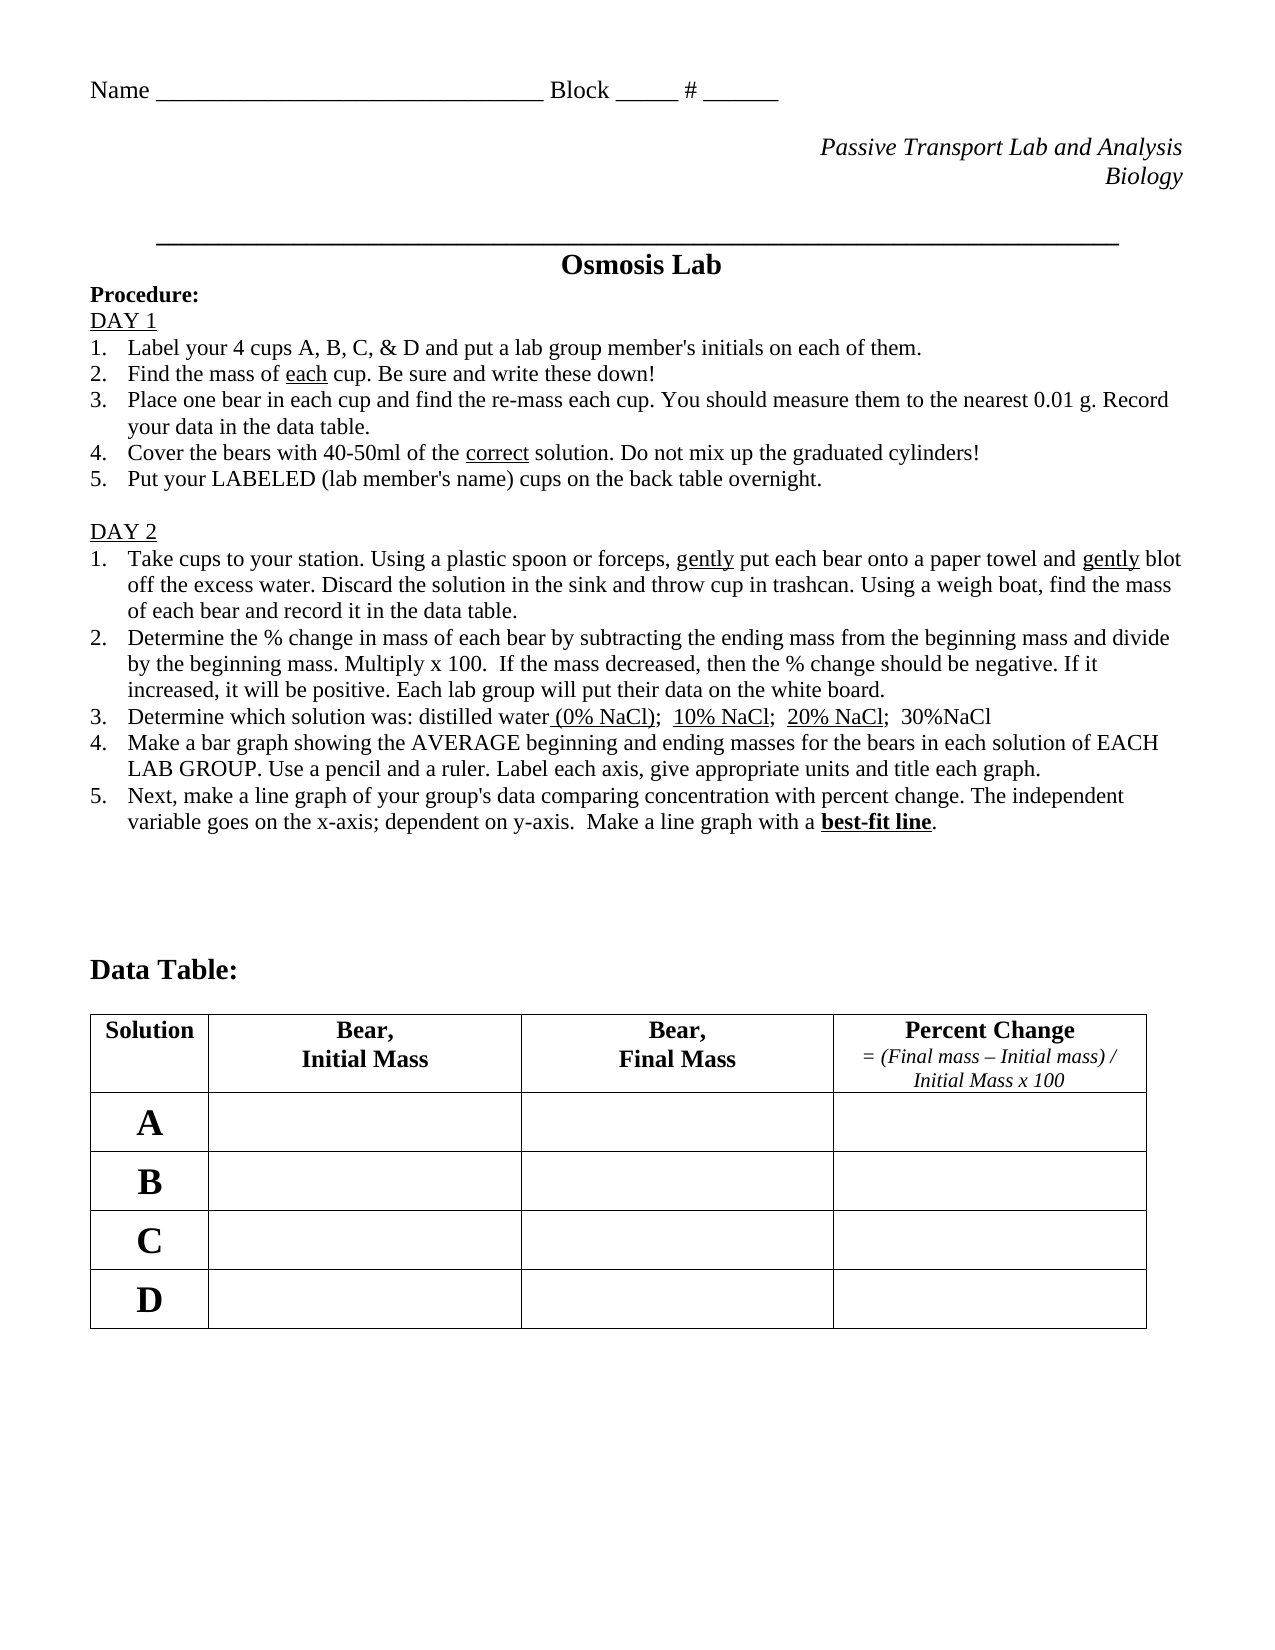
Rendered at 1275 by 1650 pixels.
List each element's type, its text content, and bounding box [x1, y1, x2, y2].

list Place one bear in each cup and find the re-mass each cup. You should measure them to the nearest 0.01 g. Record your data in the data table. [90, 386, 1185, 439]
list Make a bar graph showing the AVERAGE beginning and ending masses for the bears in each solution of EACH LAB GROUP. Use a pencil and a ruler. Label each axis, give appropriate units and title each graph. [90, 729, 1185, 782]
table_cell [834, 1093, 1146, 1151]
text _____________________________________________________________________________ [90, 219, 1185, 247]
text DAY 1 [90, 307, 1185, 334]
table_header Bear, Initial Mass [209, 1015, 521, 1092]
table_cell [522, 1152, 833, 1210]
list Next, make a line graph of your group's data comparing concentration with percent change. The independent variable goes on the x-axis; dependent on y-axis. Make a line graph with a best-fit line. [90, 782, 1185, 834]
table_cell [834, 1211, 1146, 1269]
list Label your 4 cups A, B, C, & D and put a lab group member's initials on each of them. [90, 334, 1185, 360]
table_cell D [91, 1270, 208, 1328]
table_header Percent Change = (Final mass – Initial mass) / Initial Mass x 100 [834, 1015, 1146, 1092]
text Passive Transport Lab and Analysis [90, 132, 1185, 161]
table_cell [522, 1093, 833, 1151]
list Put your LABELED (lab member's name) cups on the back table overnight. [90, 466, 1185, 492]
table_cell [209, 1093, 521, 1151]
list Determine which solution was: distilled water (0% NaCl); 10% NaCl; 20% NaCl; 30%NaCl [90, 703, 1185, 729]
table_cell [209, 1211, 521, 1269]
table_cell C [91, 1211, 208, 1269]
table_cell [209, 1152, 521, 1210]
text Procedure: [90, 281, 1185, 307]
table_cell A [91, 1093, 208, 1151]
text Osmosis Lab [90, 247, 1185, 281]
table_header Bear, Final Mass [522, 1015, 833, 1092]
table_cell B [91, 1152, 208, 1210]
text DAY 2 [90, 518, 1185, 544]
table_header Solution [91, 1015, 208, 1092]
table_cell [209, 1270, 521, 1328]
table_cell [522, 1211, 833, 1269]
table_cell [522, 1270, 833, 1328]
text Biology [90, 161, 1185, 190]
table_cell [834, 1270, 1146, 1328]
list Cover the bears with 40-50ml of the correct solution. Do not mix up the graduated cylinders! [90, 439, 1185, 466]
text Data Table: [90, 952, 1185, 985]
list Determine the % change in mass of each bear by subtracting the ending mass from the beginning mass and divide by the beginning mass. Multiply x 100. If the mass decreased, then the % change should be negative. If it increased, it will be positive. Each lab group will put their data on the white board. [90, 624, 1185, 703]
list Find the mass of each cup. Be sure and write these down! [90, 360, 1185, 386]
list Take cups to your station. Using a plastic spoon or forceps, gently put each bear onto a paper towel and gently blot off the excess water. Discard the solution in the sink and throw cup in trashcan. Using a weigh boat, find the mass of each bear and record it in the data table. [90, 544, 1185, 624]
table_cell [834, 1152, 1146, 1210]
